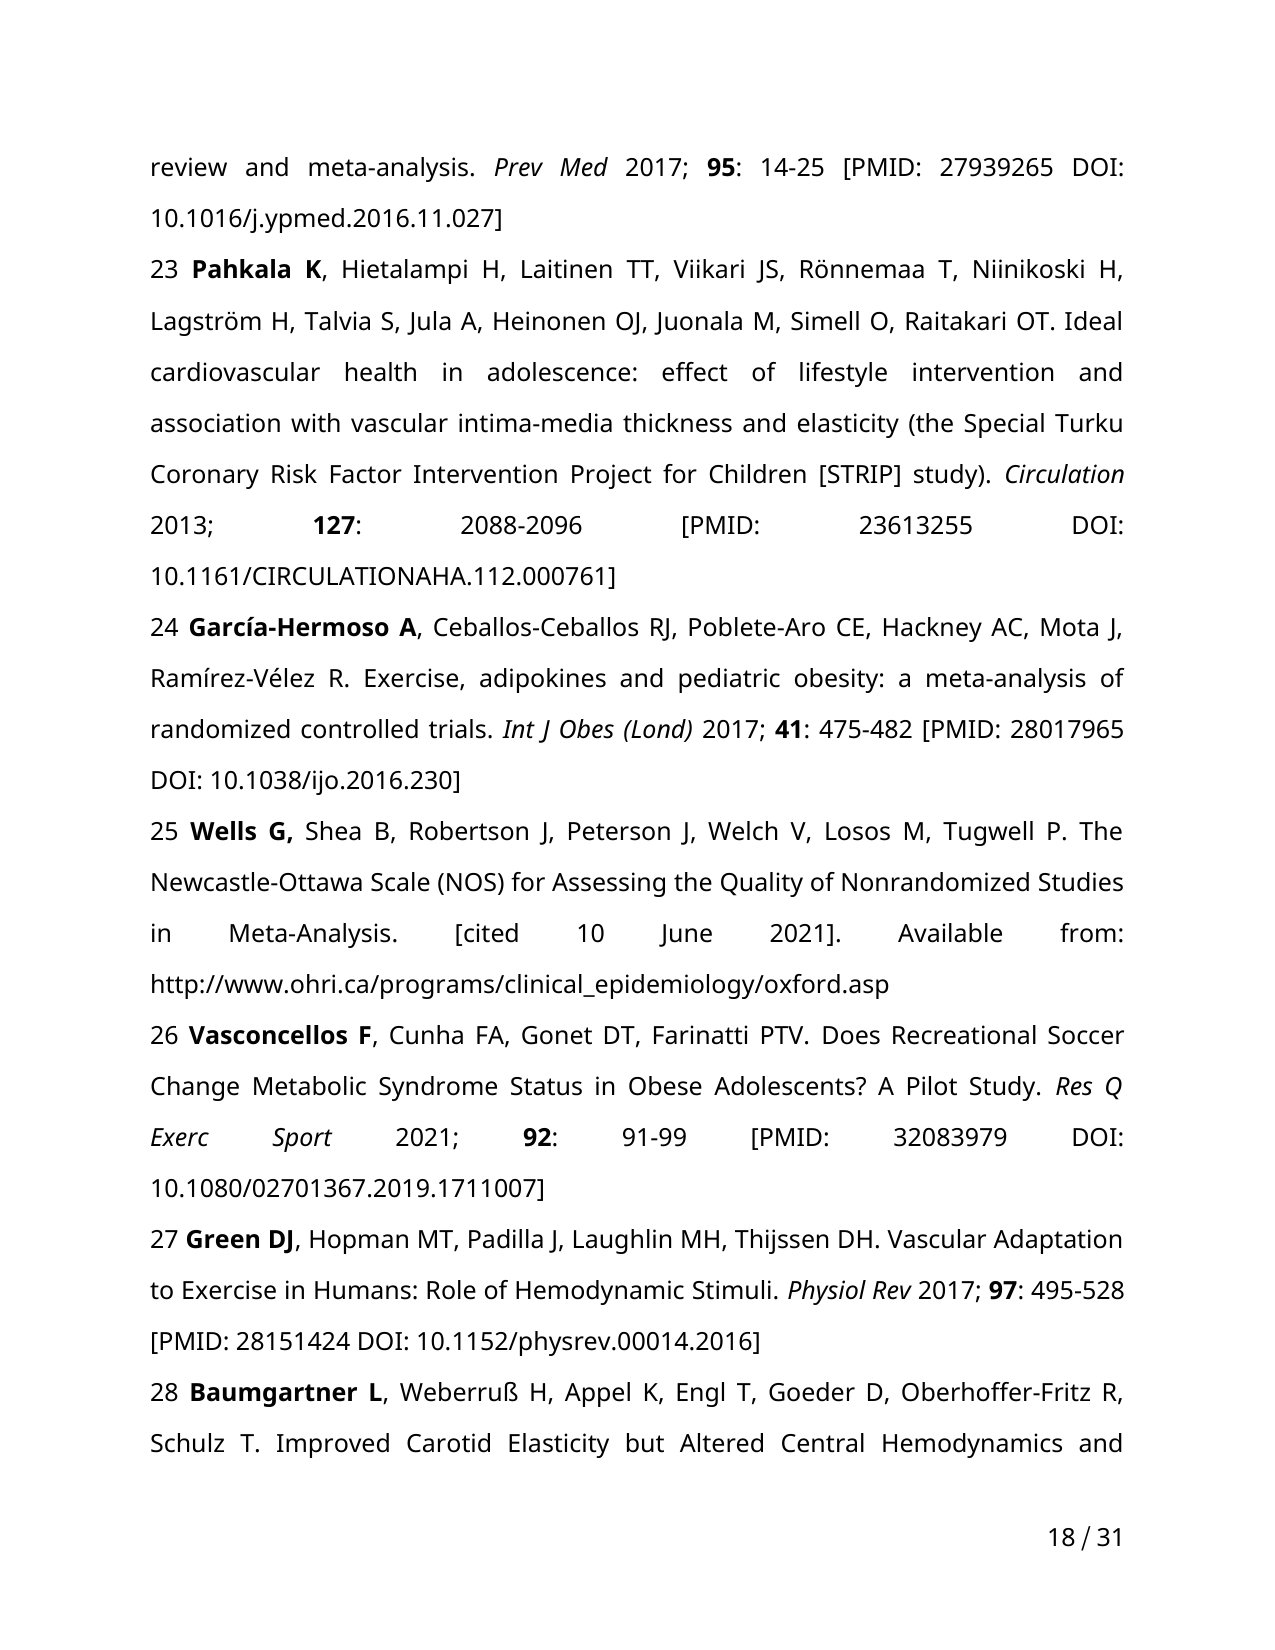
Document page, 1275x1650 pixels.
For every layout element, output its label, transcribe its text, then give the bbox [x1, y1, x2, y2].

text 26 Vasconcellos F, Cunha FA, Gonet DT, Farinatti PTV. Does Recreational Soccer Change Metabolic Syndrome Status in Obese Adolescents? A Pilot Study. Res Q Exerc Sport 2021; 92: 91-99 [PMID: 32083979 DOI: 10.1080/02701367.2019.1711007] [150, 1018, 1125, 1205]
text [150, 150, 1125, 235]
text 23 Pahkala K, Hietalampi H, Laitinen TT, Viikari JS, Rönnemaa T, Niinikoski H, Lagström H, Talvia S, Jula A, Heinonen OJ, Juonala M, Simell O, Raitakari OT. Ideal cardiovascular health in adolescence: effect of lifestyle intervention and association with vascular intima-media thickness and elasticity (the Special Turku Coronary Risk Factor Intervention Project for Children [STRIP] study). Circulation 2013; 127: 2088-2096 [PMID: 23613255 DOI: 10.1161/CIRCULATIONAHA.112.000761] [150, 252, 1125, 592]
text 27 Green DJ, Hopman MT, Padilla J, Laughlin MH, Thijssen DH. Vascular Adaptation to Exercise in Humans: Role of Hemodynamic Stimuli. Physiol Rev 2017; 97: 495-528 [PMID: 28151424 DOI: 10.1152/physrev.00014.2016] [150, 1222, 1125, 1358]
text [150, 1375, 1125, 1460]
text 24 García-Hermoso A, Ceballos-Ceballos RJ, Poblete-Aro CE, Hackney AC, Mota J, Ramírez-Vélez R. Exercise, adipokines and pediatric obesity: a meta-analysis of randomized controlled trials. Int J Obes (Lond) 2017; 41: 475-482 [PMID: 28017965 DOI: 10.1038/ijo.2016.230] [150, 609, 1125, 797]
text 25 Wells G, Shea B, Robertson J, Peterson J, Welch V, Losos M, Tugwell P. The Newcastle-Ottawa Scale (NOS) for Assessing the Quality of Nonrandomized Studies in Meta-Analysis. [cited 10 June 2021]. Available from: http://www.ohri.ca/programs/clinical_epidemiology/oxford.asp [150, 813, 1125, 1001]
